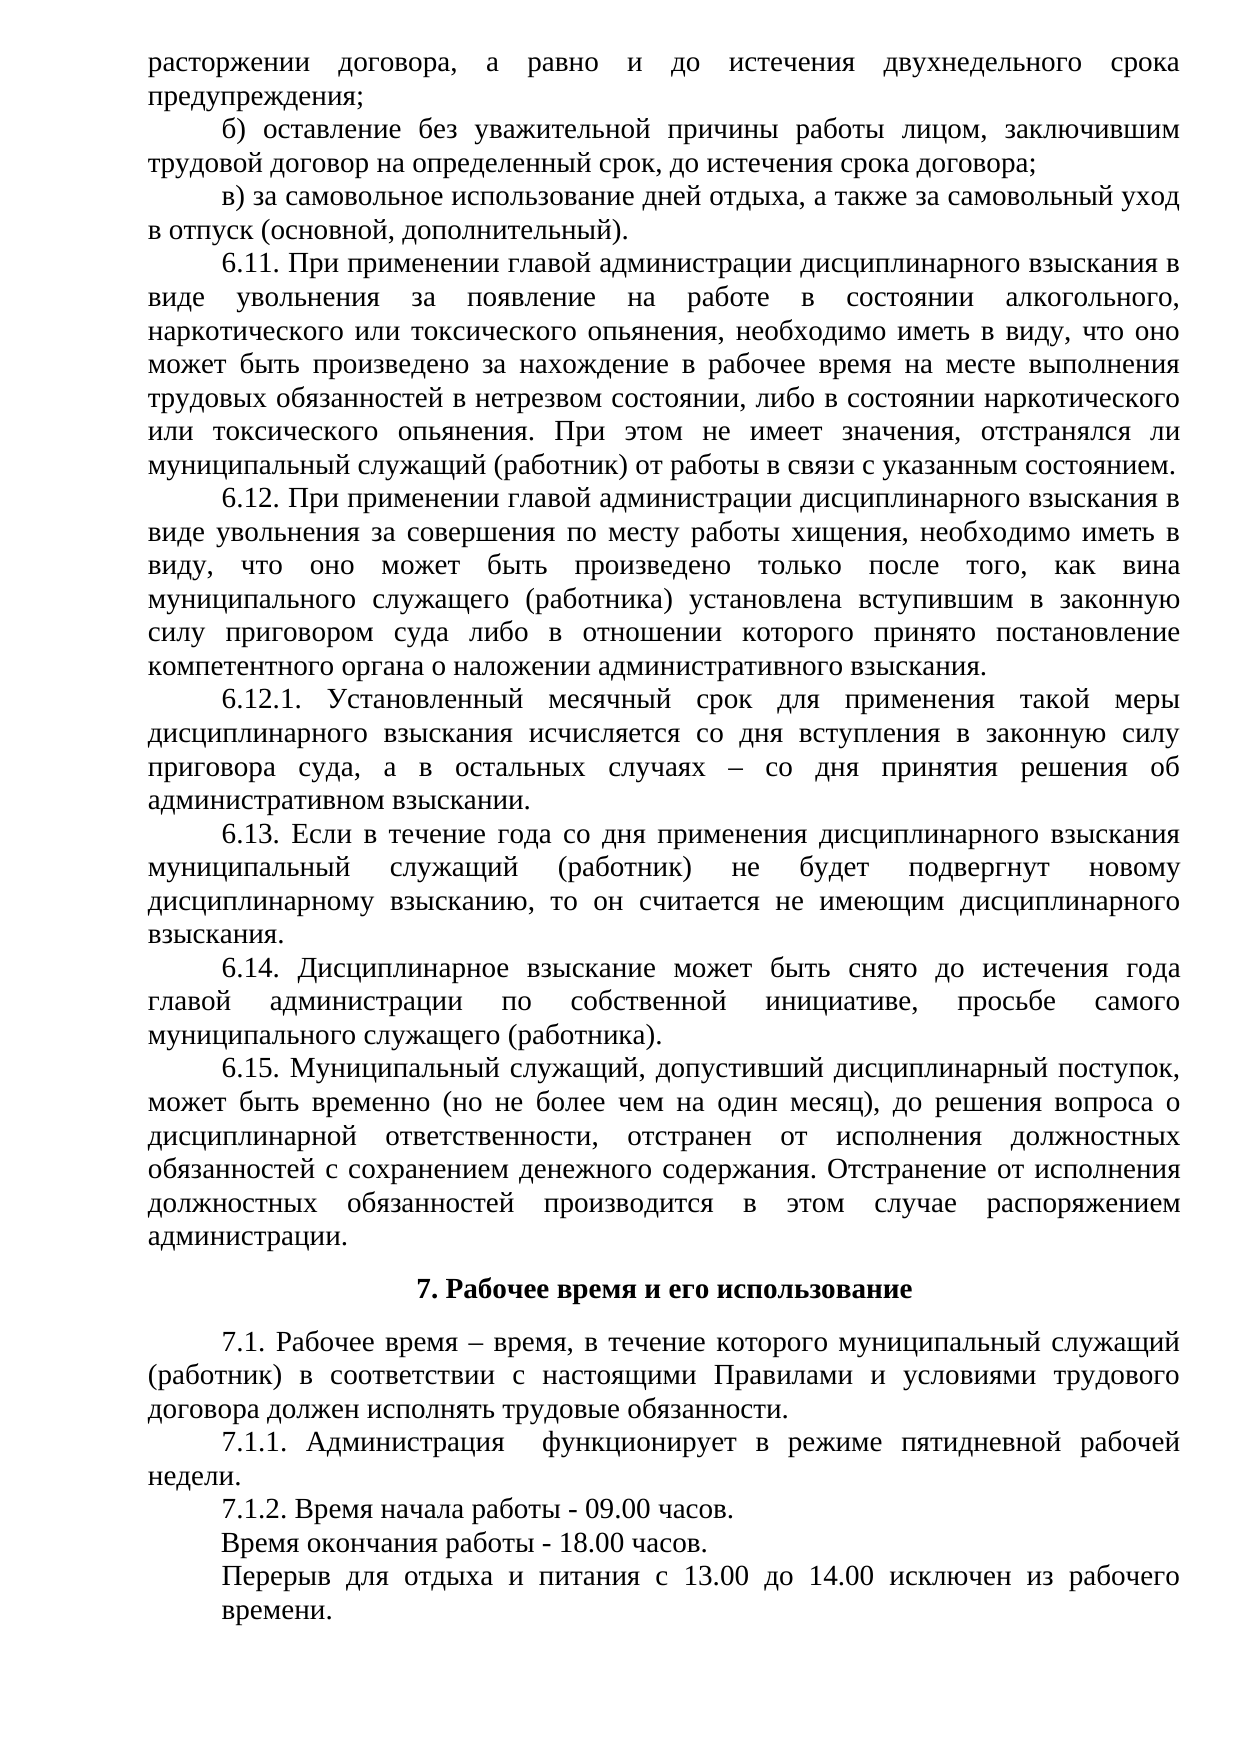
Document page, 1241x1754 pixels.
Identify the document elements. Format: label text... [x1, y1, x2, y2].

text в) за самовольное использование дней отдыха, а также за самовольный уход в отпуск (основной, дополнительный). [148, 178, 1181, 246]
text 6.13. Если в течение года со дня применения дисциплинарного взыскания муниципальный служащий (работник) не будет подвергнут новому дисциплинарному взысканию, то он считается не имеющим дисциплинарного взыскания. [148, 816, 1181, 950]
text 6.12. При применении главой администрации дисциплинарного взыскания в виде увольнения за совершения по месту работы хищения, необходимо иметь в виду, что оно может быть произведено только после того, как вина муниципального служащего (работника) установлена вступившим в законную силу приговором суда либо в отношении которого принято постановление компетентного органа о наложении административного взыскания. [148, 480, 1181, 682]
text 6.14. Дисциплинарное взыскание может быть снято до истечения года главой администрации по собственной инициативе, просьбе самого муниципального служащего (работника). [148, 950, 1181, 1051]
text 7.1.1. Администрация функционирует в режиме пятидневной рабочей недели. [148, 1424, 1181, 1491]
text 7.1. Рабочее время – время, в течение которого муниципальный служащий (работник) в соответствии с настоящими Правилами и условиями трудового договора должен исполнять трудовые обязанности. [148, 1324, 1181, 1424]
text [148, 44, 1181, 111]
text 6.11. При применении главой администрации дисциплинарного взыскания в виде увольнения за появление на работе в состоянии алкогольного, наркотического или токсического опьянения, необходимо иметь в виду, что оно может быть произведено за нахождение в рабочее время на месте выполнения трудовых обязанностей в нетрезвом состоянии, либо в состоянии наркотического или токсического опьянения. При этом не имеет значения, отстранялся ли муниципальный служащий (работник) от работы в связи с указанным состоянием. [148, 246, 1181, 480]
text 6.12.1. Установленный месячный срок для применения такой меры дисциплинарного взыскания исчисляется со дня вступления в законную силу приговора суда, а в остальных случаях – со дня принятия решения об административном взыскании. [148, 682, 1181, 816]
text Время окончания работы - 18.00 часов. [148, 1525, 1181, 1558]
text 7. Рабочее время и его использование [148, 1271, 1181, 1304]
text Перерыв для отдыха и питания с 13.00 до 14.00 исключен из рабочего времени. [221, 1558, 1181, 1626]
text 6.15. Муниципальный служащий, допустивший дисциплинарный поступок, может быть временно (но не более чем на один месяц), до решения вопроса о дисциплинарной ответственности, отстранен от исполнения должностных обязанностей с сохранением денежного содержания. Отстранение от исполнения должностных обязанностей производится в этом случае распоряжением администрации. [148, 1051, 1181, 1252]
text б) оставление без уважительной причины работы лицом, заключившим трудовой договор на определенный срок, до истечения срока договора; [148, 111, 1181, 178]
text 7.1.2. Время начала работы - 09.00 часов. [148, 1491, 1181, 1525]
